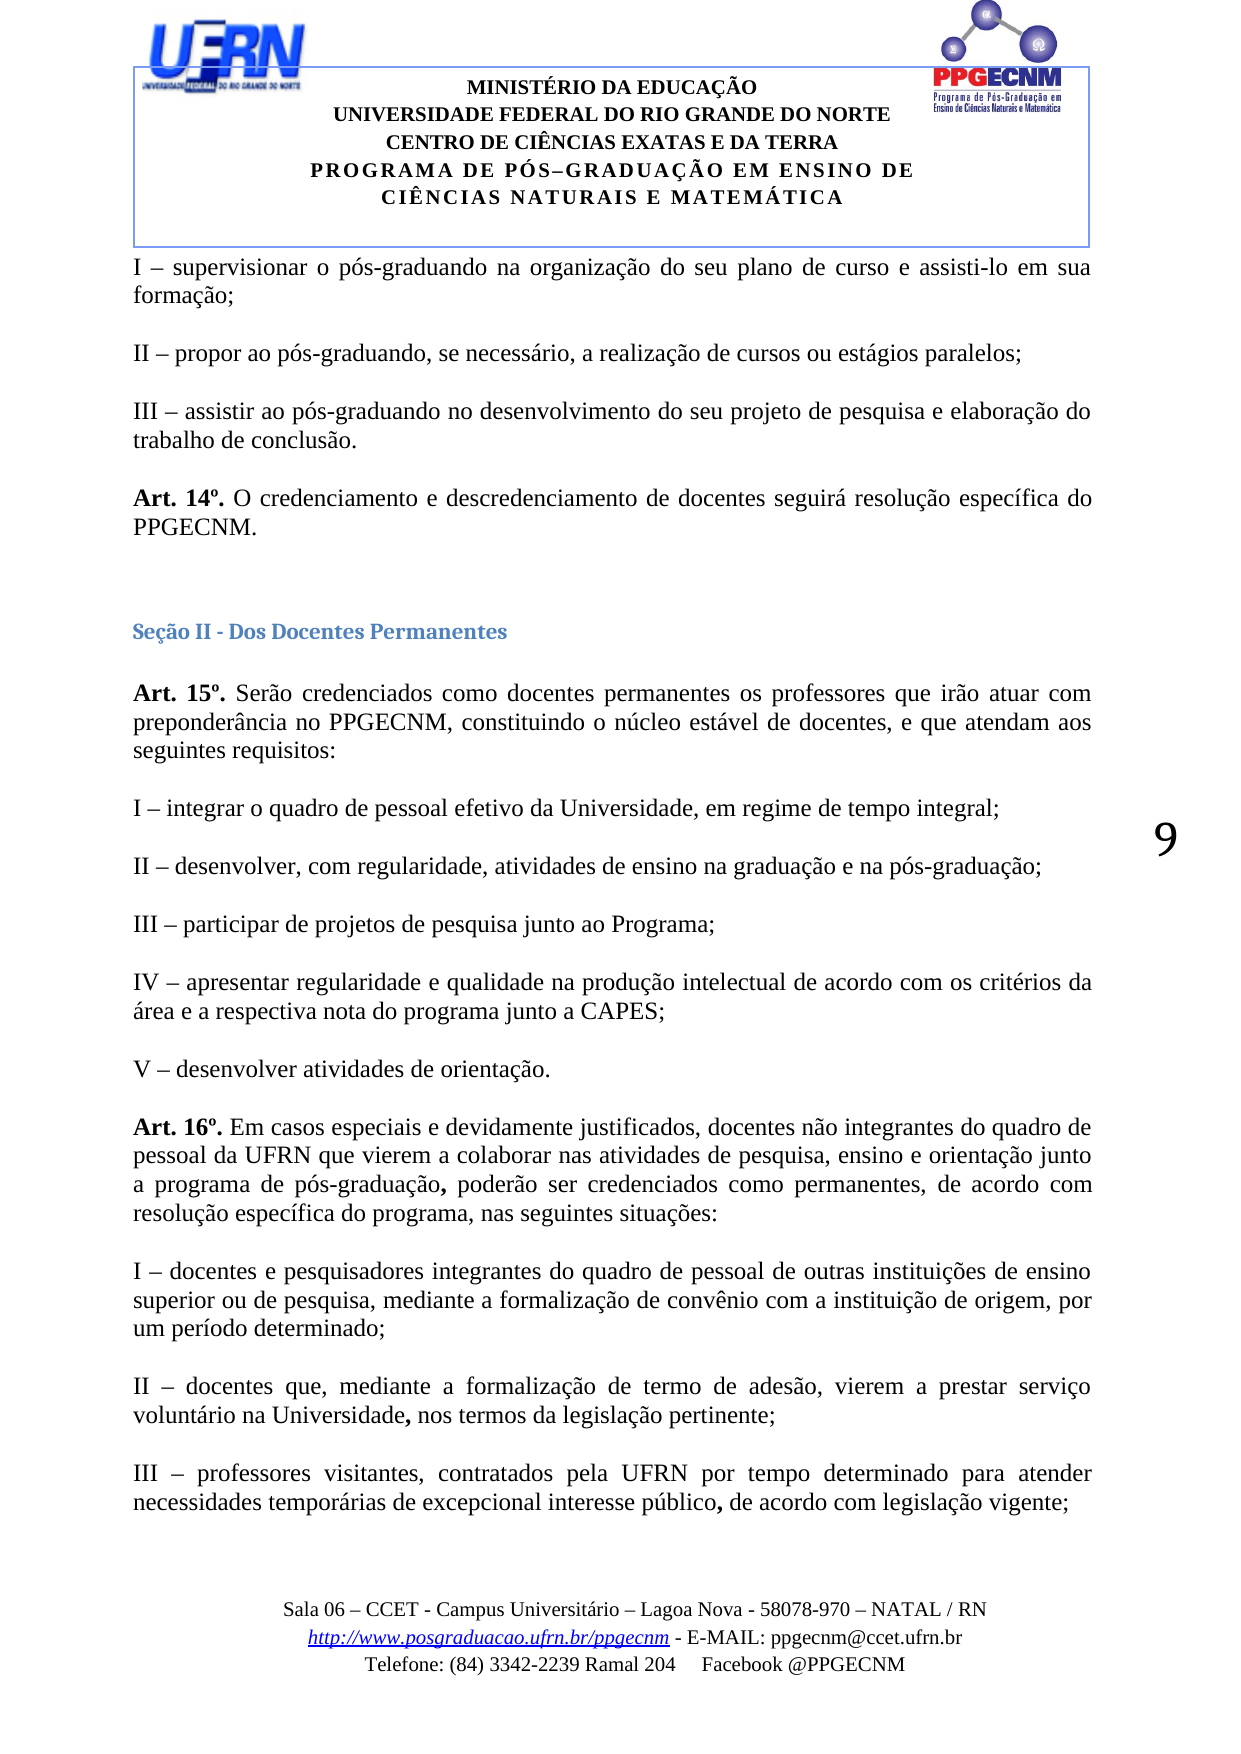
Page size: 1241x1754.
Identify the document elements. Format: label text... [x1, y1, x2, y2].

text II – desenvolver, com regularidade, atividades de ensino na graduação e na pós-graduação; [133, 851, 1093, 880]
text I – integrar o quadro de pessoal efetivo da Universidade, em regime de tempo integral; [133, 793, 1093, 822]
text III – assistir ao pós-graduando no desenvolvimento do seu projeto de pesquisa e elaboração do trabalho de conclusão. [133, 396, 1093, 454]
text Art. 15º. Serão credenciados como docentes permanentes os professores que irão atuar com preponderância no PPGECNM, constituindo o núcleo estável de docentes, e que atendam aos seguintes requisitos: [133, 678, 1093, 764]
text V – desenvolver atividades de orientação. [133, 1054, 1093, 1083]
text Art. 14º. O credenciamento e descredenciamento de docentes seguirá resolução específica do PPGECNM. [133, 483, 1093, 540]
text III – professores visitantes, contratados pela UFRN por tempo determinado para atender necessidades temporárias de excepcional interesse público, de acordo com legislação vigente; [133, 1458, 1093, 1516]
text I – docentes e pesquisadores integrantes do quadro de pessoal de outras instituições de ensino superior ou de pesquisa, mediante a formalização de convênio com a instituição de origem, por um período determinado; [133, 1256, 1093, 1342]
text IV – apresentar regularidade e qualidade na produção intelectual de acordo com os critérios da área e a respectiva nota do programa junto a CAPES; [133, 967, 1093, 1025]
text Art. 16º. Em casos especiais e devidamente justificados, docentes não integrantes do quadro de pessoal da UFRN que vierem a colaborar nas atividades de pesquisa, ensino e orientação junto a programa de pós-graduação, poderão ser credenciados como permanentes, de acordo com resolução específica do programa, nas seguintes situações: [133, 1112, 1093, 1227]
text III – participar de projetos de pesquisa junto ao Programa; [133, 909, 1093, 938]
text II – propor ao pós-graduando, se necessário, a realização de cursos ou estágios paralelos; [133, 338, 1093, 367]
picture [142, 0, 309, 66]
text II – docentes que, mediante a formalização de termo de adesão, vierem a prestar serviço voluntário na Universidade, nos termos da legislação pertinente; [133, 1371, 1093, 1429]
picture [142, 68, 309, 107]
subtitle Seção II - Dos Docentes Permanentes [133, 619, 1093, 645]
text I – supervisionar o pós-graduando na organização do seu plano de curso e assisti-lo em sua formação; [133, 179, 1093, 309]
